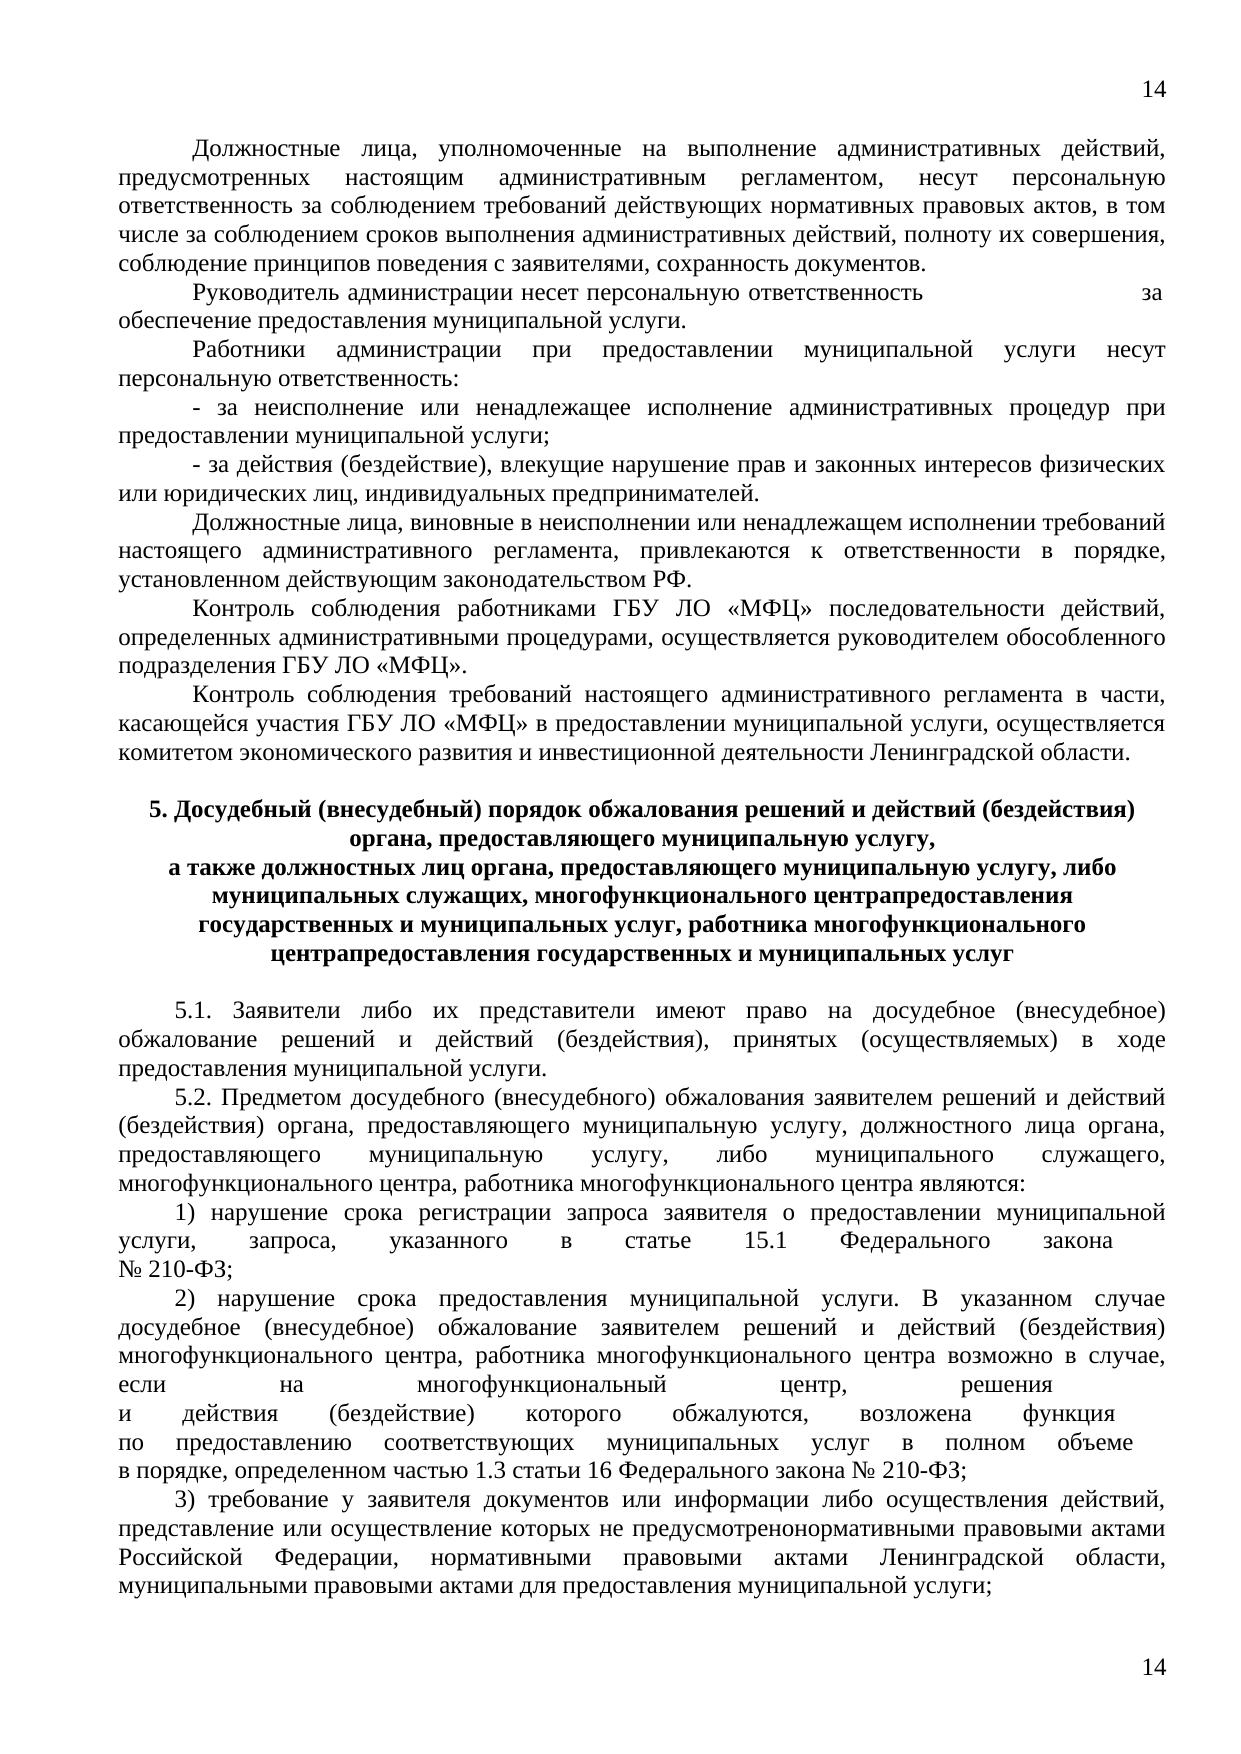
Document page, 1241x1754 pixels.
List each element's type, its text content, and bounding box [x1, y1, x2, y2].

subtitle 5. Досудебный (внесудебный) порядок обжалования решений и действий (бездействия) органа, предоставляющего муниципальную услугу, [118, 794, 1167, 852]
text 3) требование у заявителя документов или информации либо осуществления действий, представление или осуществление которых не предусмотренонормативными правовыми актами Российской Федерации, нормативными правовыми актами Ленинградской области, муниципальными правовыми актами для предоставления муниципальной услуги; [118, 1484, 1167, 1599]
title Руководитель администрации несет персональную ответственность за обеспечение предоставления муниципальной услуги. [118, 277, 1167, 334]
text 5.1. Заявители либо их представители имеют право на досудебное (внесудебное) обжалование решений и действий (бездействия), принятых (осуществляемых) в ходе предоставления муниципальной услуги. [118, 995, 1167, 1082]
title Должностные лица, виновные в неисполнении или ненадлежащем исполнении требований настоящего административного регламента, привлекаются к ответственности в порядке, установленном действующим законодательством РФ. [118, 507, 1167, 593]
title Контроль соблюдения требований настоящего административного регламента в части, касающейся участия ГБУ ЛО «МФЦ» в предоставлении муниципальной услуги, осуществляется комитетом экономического развития и инвестиционной деятельности Ленинградской области. [118, 679, 1167, 765]
title Контроль соблюдения работниками ГБУ ЛО «МФЦ» последовательности действий, определенных административными процедурами, осуществляется руководителем обособленного подразделения ГБУ ЛО «МФЦ». [118, 593, 1167, 679]
title - за неисполнение или ненадлежащее исполнение административных процедур при предоставлении муниципальной услуги; [118, 392, 1167, 449]
text 2) нарушение срока предоставления муниципальной услуги. В указанном случае досудебное (внесудебное) обжалование заявителем решений и действий (бездействия) многофункционального центра, работника многофункционального центра возможно в случае, если на многофункциональный центр, решения и действия (бездействие) которого обжалуются, возложена функция по предоставлению соответствующих муниципальных услуг в полном объеме в порядке, определенном частью 1.3 статьи 16 Федерального закона № 210-ФЗ; [118, 1283, 1167, 1484]
text а также должностных лиц органа, предоставляющего муниципальную услугу, либо муниципальных служащих, многофункционального центрапредоставления государственных и муниципальных услуг, работника многофункционального центрапредоставления государственных и муниципальных услуг [118, 852, 1167, 967]
text 5.2. Предметом досудебного (внесудебного) обжалования заявителем решений и действий (бездействия) органа, предоставляющего муниципальную услугу, должностного лица органа, предоставляющего муниципальную услугу, либо муниципального служащего, многофункционального центра, работника многофункционального центра являются: [118, 1082, 1167, 1197]
title - за действия (бездействие), влекущие нарушение прав и законных интересов физических или юридических лиц, индивидуальных предпринимателей. [118, 449, 1167, 507]
title Работники администрации при предоставлении муниципальной услуги несут персональную ответственность: [118, 334, 1167, 392]
text 1) нарушение срока регистрации запроса заявителя о предоставлении муниципальной услуги, запроса, указанного в статье 15.1 Федерального закона № 210-ФЗ; [118, 1197, 1167, 1283]
title Должностные лица, уполномоченные на выполнение административных действий, предусмотренных настоящим административным регламентом, несут персональную ответственность за соблюдением требований действующих нормативных правовых актов, в том числе за соблюдением сроков выполнения административных действий, полноту их совершения, соблюдение принципов поведения с заявителями, сохранность документов. [118, 133, 1167, 277]
